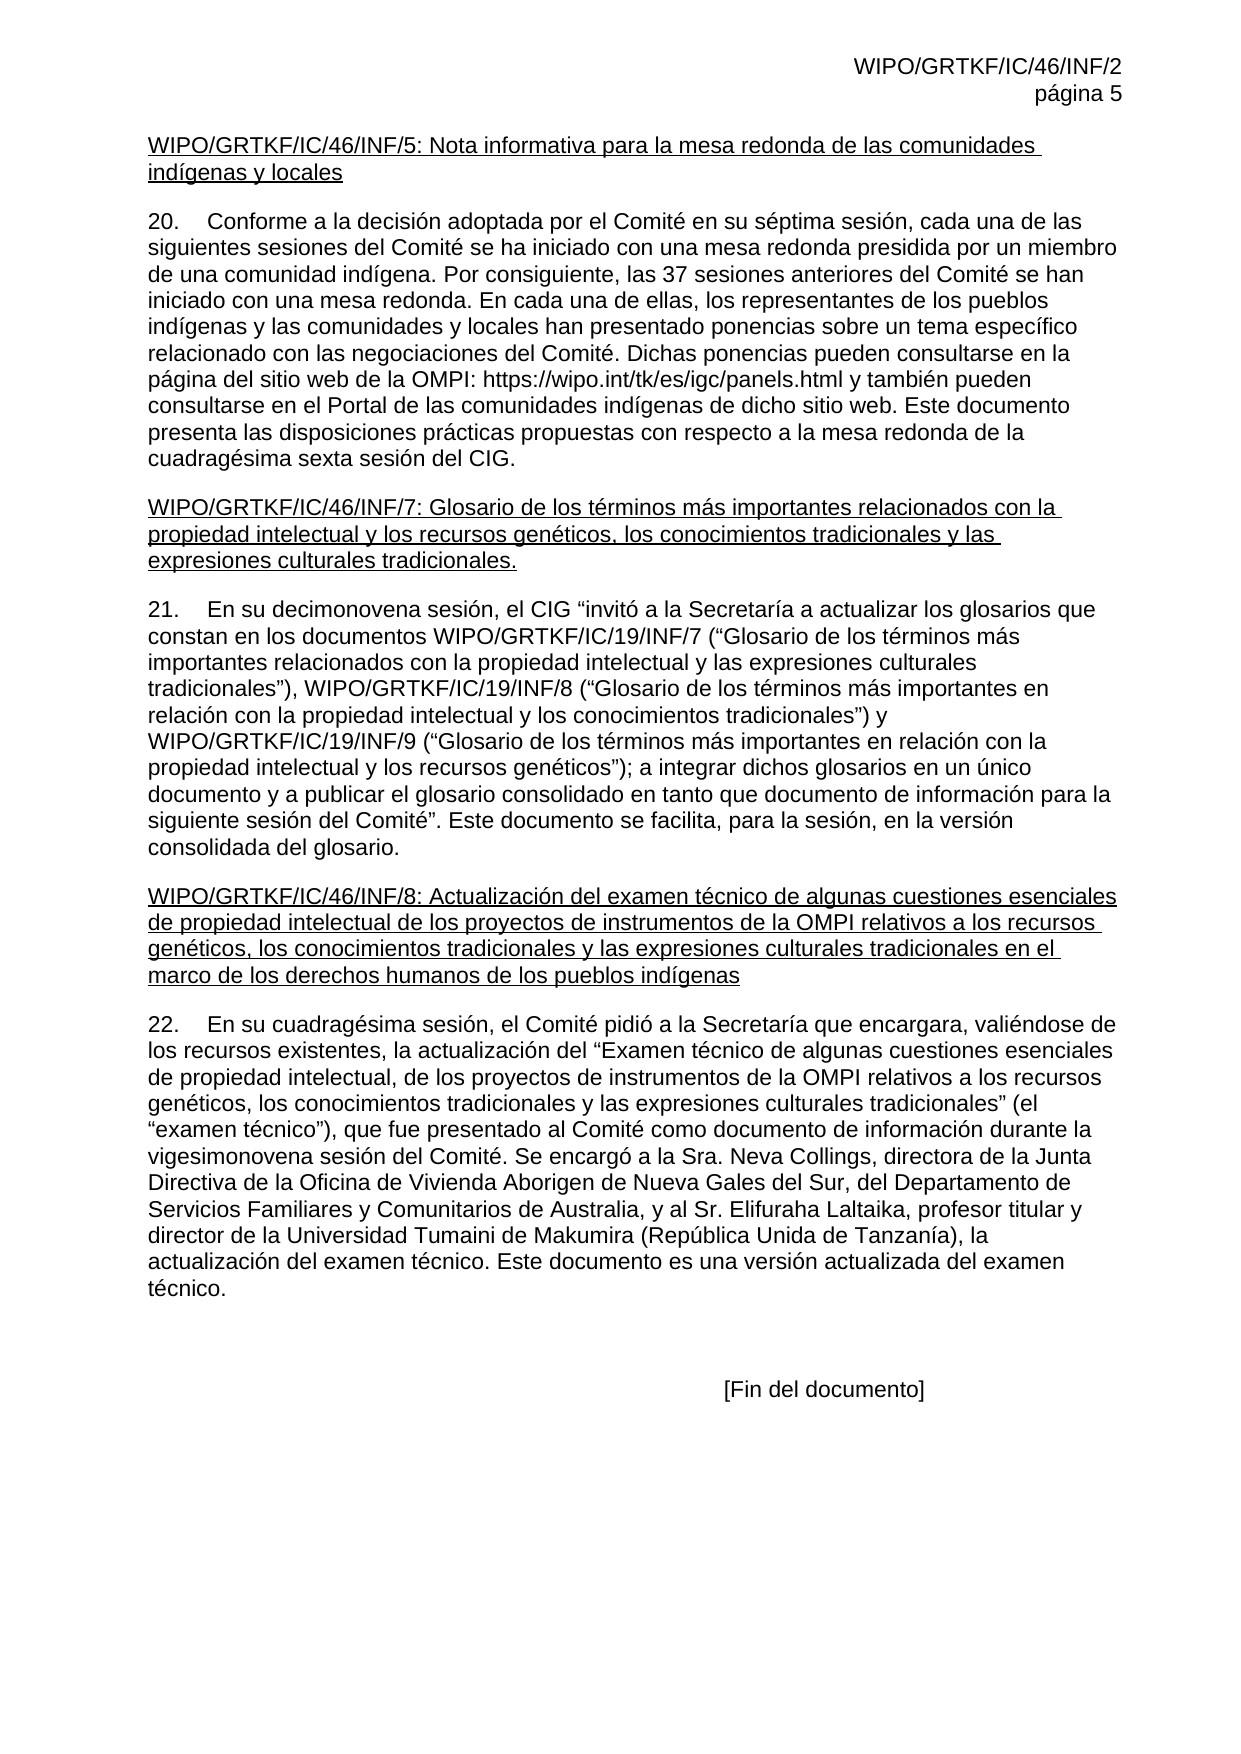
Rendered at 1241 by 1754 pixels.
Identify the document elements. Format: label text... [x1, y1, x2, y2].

text WIPO/GRTKF/IC/46/INF/7: Glosario de los términos más importantes relacionados con la propiedad intelectual y los recursos genéticos, los conocimientos tradicionales y las expresiones culturales tradicionales. [148, 494, 1122, 573]
text WIPO/GRTKF/IC/46/INF/8: Actualización del examen técnico de algunas cuestiones esenciales de propiedad intelectual de los proyectos de instrumentos de la OMPI relativos a los recursos genéticos, los conocimientos tradicionales y las expresiones culturales tradicionales en el marco de los derechos humanos de los pueblos indígenas [148, 883, 1122, 988]
text WIPO/GRTKF/IC/46/INF/5: Nota informativa para la mesa redonda de las comunidades indígenas y locales [148, 132, 1122, 185]
text 20. Conforme a la decisión adoptada por el Comité en su séptima sesión, cada una de las siguientes sesiones del Comité se ha iniciado con una mesa redonda presidida por un miembro de una comunidad indígena. Por consiguiente, las 37 sesiones anteriores del Comité se han iniciado con una mesa redonda. En cada una de ellas, los representantes de los pueblos indígenas y las comunidades y locales han presentado ponencias sobre un tema específico relacionado con las negociaciones del Comité. Dichas ponencias pueden consultarse en la página del sitio web de la OMPI: https://wipo.int/tk/es/igc/panels.html y también pueden consultarse en el Portal de las comunidades indígenas de dicho sitio web. Este documento presenta las disposiciones prácticas propuestas con respecto a la mesa redonda de la cuadragésima sexta sesión del CIG. [148, 208, 1122, 471]
text 21. En su decimonovena sesión, el CIG “invitó a la Secretaría a actualizar los glosarios que constan en los documentos WIPO/GRTKF/IC/19/INF/7 (“Glosario de los términos más importantes relacionados con la propiedad intelectual y las expresiones culturales tradicionales”), WIPO/GRTKF/IC/19/INF/8 (“Glosario de los términos más importantes en relación con la propiedad intelectual y los conocimientos tradicionales”) y WIPO/GRTKF/IC/19/INF/9 (“Glosario de los términos más importantes en relación con la propiedad intelectual y los recursos genéticos”); a integrar dichos glosarios en un único documento y a publicar el glosario consolidado en tanto que documento de información para la siguiente sesión del Comité”. Este documento se facilita, para la sesión, en la versión consolidada del glosario. [148, 596, 1122, 860]
text 22. En su cuadragésima sesión, el Comité pidió a la Secretaría que encargara, valiéndose de los recursos existentes, la actualización del “Examen técnico de algunas cuestiones esenciales de propiedad intelectual, de los proyectos de instrumentos de la OMPI relativos a los recursos genéticos, los conocimientos tradicionales y las expresiones culturales tradicionales” (el “examen técnico”), que fue presentado al Comité como documento de información durante la vigesimonovena sesión del Comité. Se encargó a la Sra. Neva Collings, directora de la Junta Directiva de la Oficina de Vivienda Aborigen de Nueva Gales del Sur, del Departamento de Servicios Familiares y Comunitarios de Australia, y al Sr. Elifuraha Laltaika, profesor titular y director de la Universidad Tumaini de Makumira (República Unida de Tanzanía), la actualización del examen técnico. Este documento es una versión actualizada del examen técnico. [148, 1011, 1122, 1301]
text [Fin del documento] [724, 1376, 1122, 1402]
